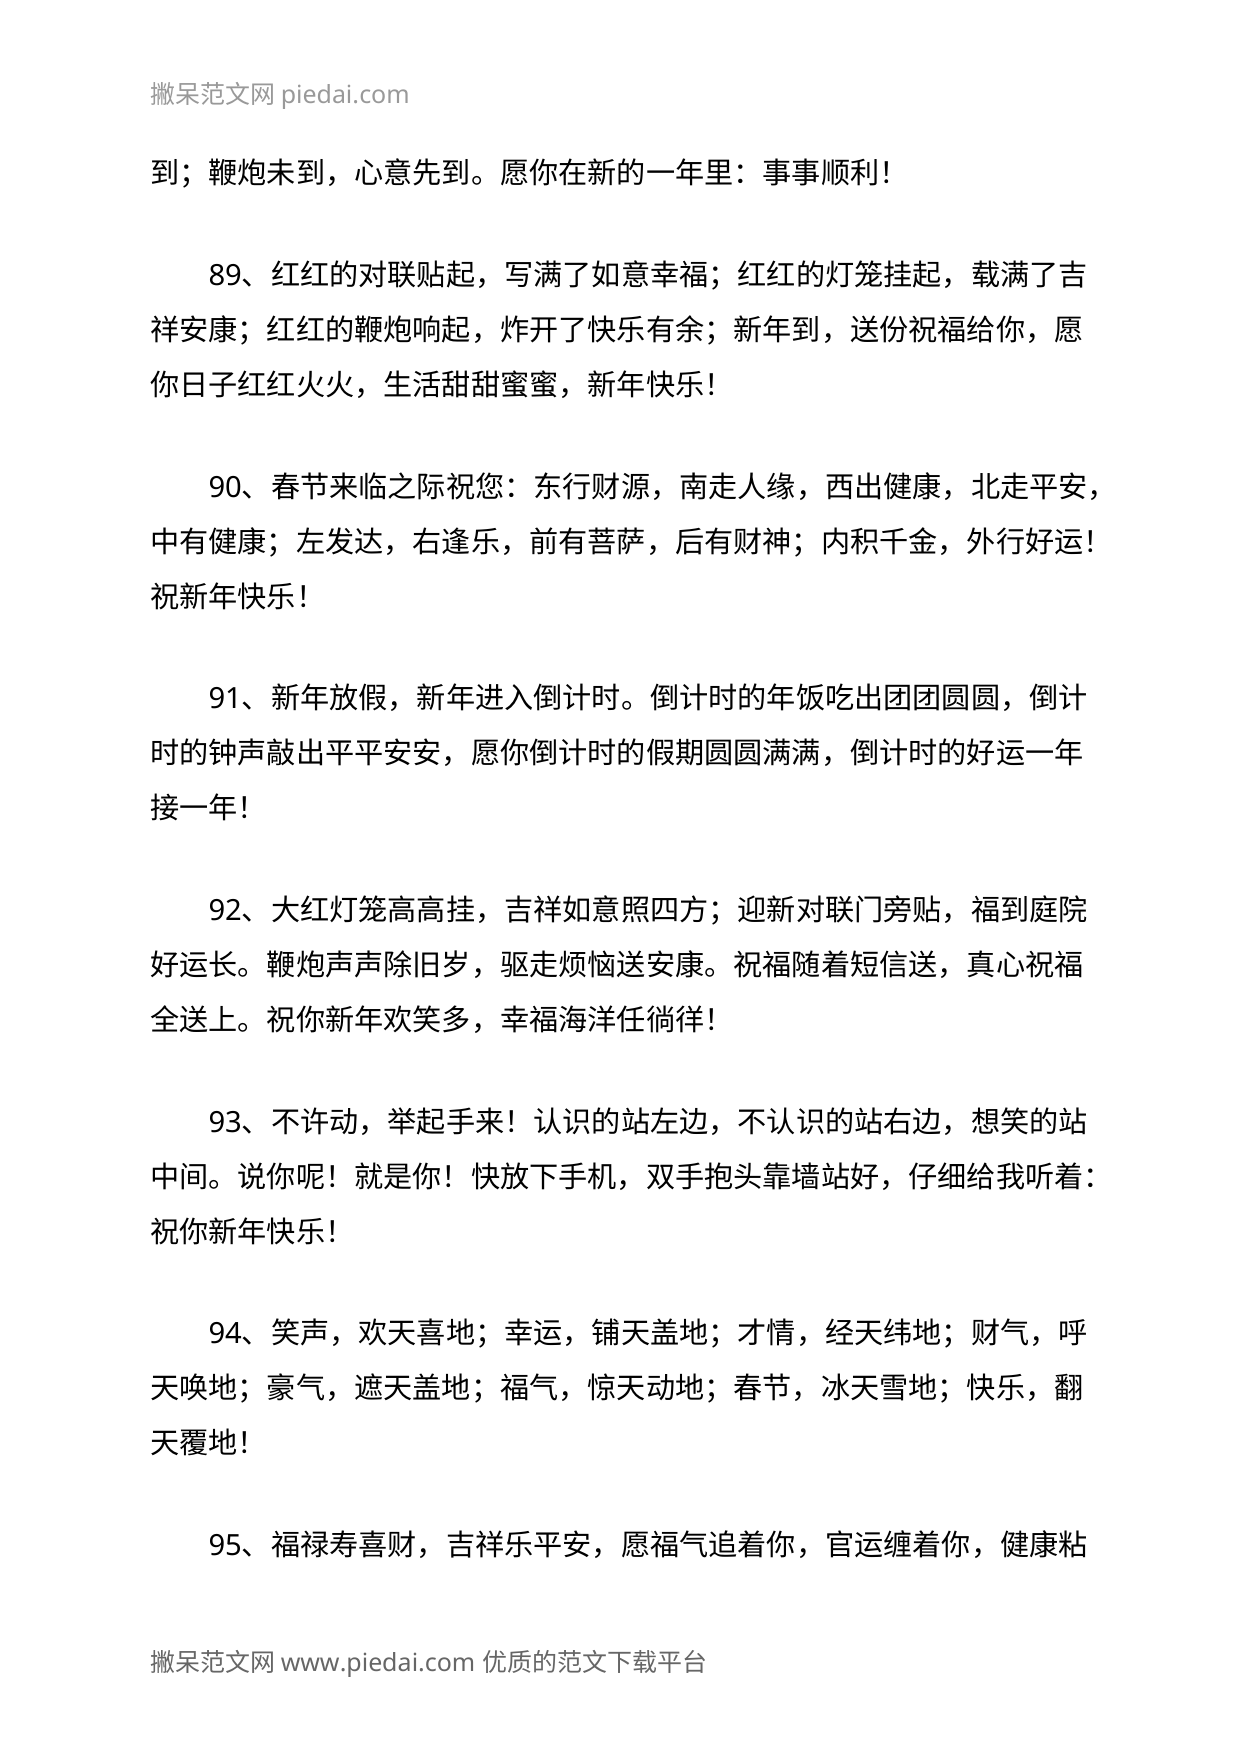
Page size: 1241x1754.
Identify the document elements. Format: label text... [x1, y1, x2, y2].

text 89、红红的对联贴起，写满了如意幸福；红红的灯笼挂起，载满了吉祥安康；红红的鞭炮响起，炸开了快乐有余；新年到，送份祝福给你，愿你日子红红火火，生活甜甜蜜蜜，新年快乐！ [150, 252, 1090, 404]
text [150, 150, 1090, 192]
text 91、新年放假，新年进入倒计时。倒计时的年饭吃出团团圆圆，倒计时的钟声敲出平平安安，愿你倒计时的假期圆圆满满，倒计时的好运一年接一年！ [150, 675, 1090, 827]
text 90、春节来临之际祝您：东行财源，南走人缘，西出健康，北走平安，中有健康；左发达，右逢乐，前有菩萨，后有财神；内积千金，外行好运！祝新年快乐！ [150, 463, 1090, 616]
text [150, 1522, 1090, 1564]
text 92、大红灯笼高高挂，吉祥如意照四方；迎新对联门旁贴，福到庭院好运长。鞭炮声声除旧岁，驱走烦恼送安康。祝福随着短信送，真心祝福全送上。祝你新年欢笑多，幸福海洋任徜徉！ [150, 887, 1090, 1039]
text 94、笑声，欢天喜地；幸运，铺天盖地；才情，经天纬地；财气，呼天唤地；豪气，遮天盖地；福气，惊天动地；春节，冰天雪地；快乐，翻天覆地！ [150, 1310, 1090, 1462]
text 93、不许动，举起手来！认识的站左边，不认识的站右边，想笑的站中间。说你呢！就是你！快放下手机，双手抱头靠墙站好，仔细给我听着：祝你新年快乐！ [150, 1098, 1090, 1251]
